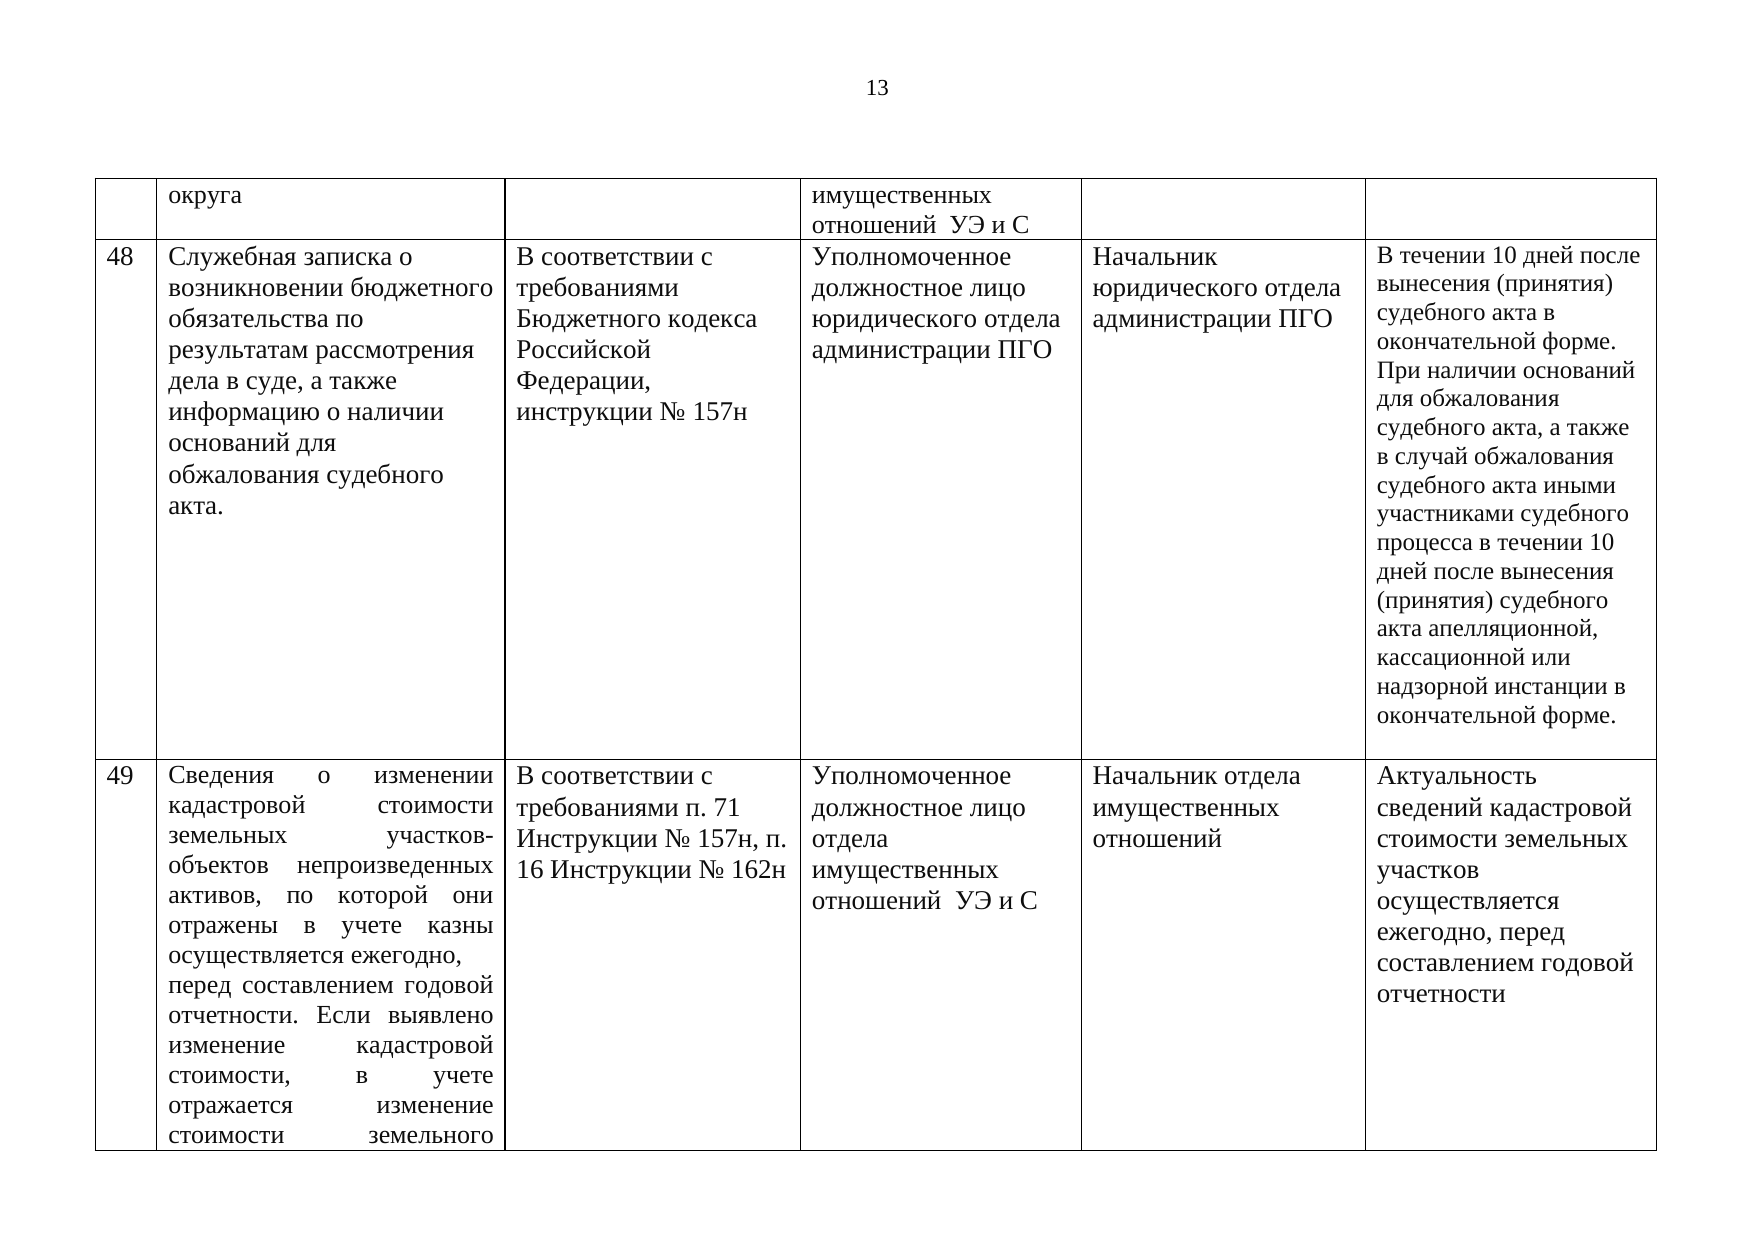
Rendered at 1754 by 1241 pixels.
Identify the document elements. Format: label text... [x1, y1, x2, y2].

table_cell 49 [96, 760, 156, 1149]
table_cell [1082, 179, 1365, 239]
table_cell 47 [96, 179, 156, 239]
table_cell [801, 179, 1081, 239]
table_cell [801, 760, 1081, 1149]
table_cell Начальник юридического отдела администрации ПГО [1082, 240, 1365, 758]
table_cell Служебная записка о возникновении бюджетного обязательства по результатам рассмотрения дела в суде, а также информацию о наличии оснований для обжалования судебного акта. [157, 240, 504, 758]
table_cell В соответствии с требованиями Бюджетного кодекса Российской Федерации, инструкции № 157н [506, 240, 800, 758]
table_cell Уполномоченное должностное лицо юридического отдела администрации ПГО [801, 240, 1081, 758]
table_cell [1366, 179, 1656, 239]
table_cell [1082, 760, 1365, 1149]
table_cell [1366, 760, 1656, 1149]
table_cell В течении 10 дней после вынесения (принятия) судебного акта в окончательной форме. При наличии оснований для обжалования судебного акта, а также в случай обжалования судебного акта иными участниками судебного процесса в течении 10 дней после вынесения (принятия) судебного акта апелляционной, кассационной или надзорной инстанции в окончательной форме. [1366, 240, 1656, 758]
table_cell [157, 179, 504, 239]
table_cell 48 [96, 240, 156, 758]
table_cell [157, 760, 504, 1149]
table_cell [506, 760, 800, 1149]
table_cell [506, 179, 800, 239]
